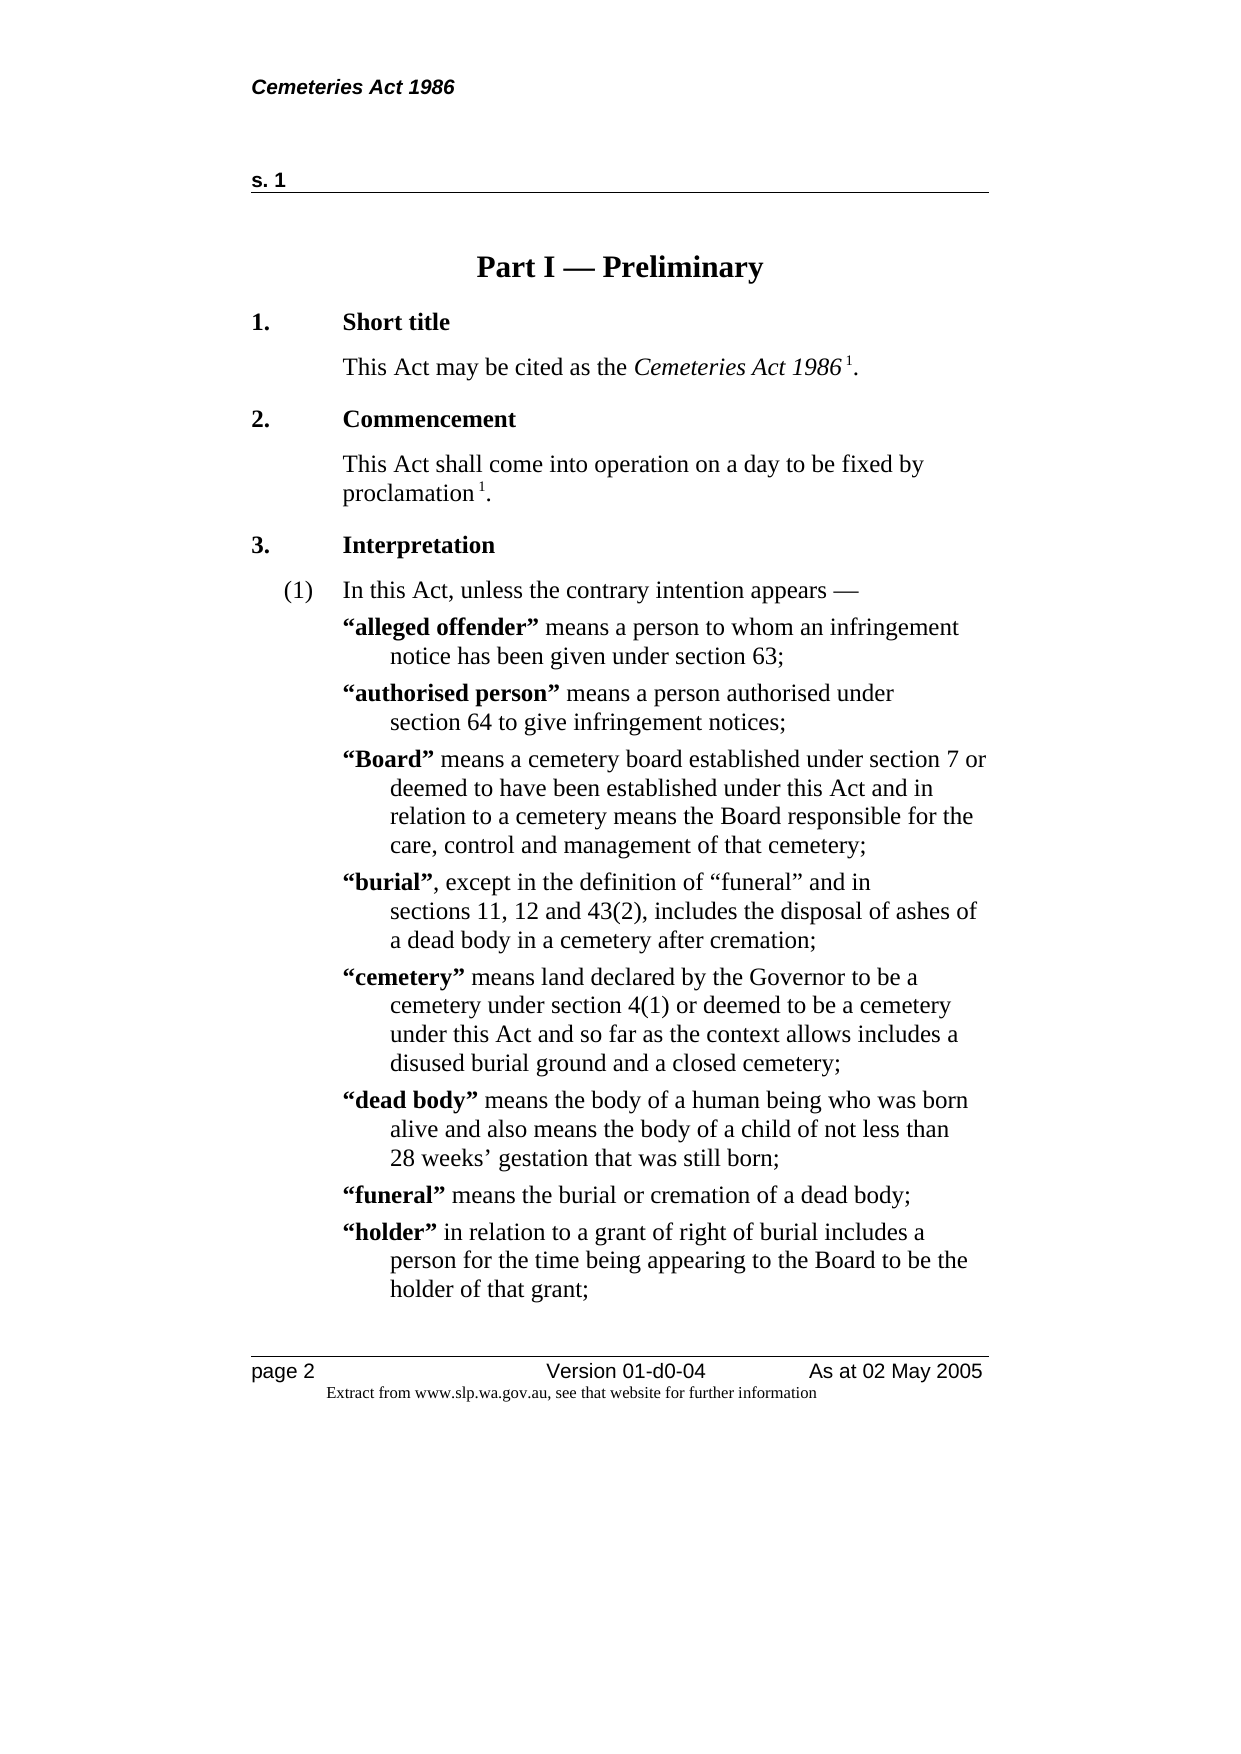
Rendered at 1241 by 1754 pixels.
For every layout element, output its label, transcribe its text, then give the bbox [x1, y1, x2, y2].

text “authorised person” means a person authorised under section 64 to give infringement notices; [251, 678, 989, 736]
text This Act shall come into operation on a day to be fixed by proclamation 1. [251, 449, 989, 507]
subtitle 1. Short title [251, 307, 989, 336]
subtitle 3. Interpretation [251, 530, 989, 558]
subtitle Part I — Preliminary [251, 248, 989, 284]
text “holder” in relation to a grant of right of burial includes a person for the time being appearing to the Board to be the holder of that grant; [251, 1217, 989, 1303]
text This Act may be cited as the Cemeteries Act 1986 1. [251, 352, 989, 381]
text “alleged offender” means a person to whom an infringement notice has been given under section 63; [251, 612, 989, 670]
subtitle 2. Commencement [251, 404, 989, 433]
text “Board” means a cemetery board established under section 7 or deemed to have been established under this Act and in relation to a cemetery means the Board responsible for the care, control and management of that cemetery; [251, 744, 989, 859]
text “cemetery” means land declared by the Governor to be a cemetery under section 4(1) or deemed to be a cemetery under this Act and so far as the context allows includes a disused burial ground and a closed cemetery; [251, 962, 989, 1077]
text “burial”, except in the definition of “funeral” and in sections 11, 12 and 43(2), includes the disposal of ashes of a dead body in a cemetery after cremation; [251, 867, 989, 953]
text (1) In this Act, unless the contrary intention appears — [251, 575, 989, 604]
text “funeral” means the burial or cremation of a dead body; [251, 1180, 989, 1208]
text “dead body” means the body of a human being who was born alive and also means the body of a child of not less than 28 weeks’ gestation that was still born; [251, 1085, 989, 1171]
